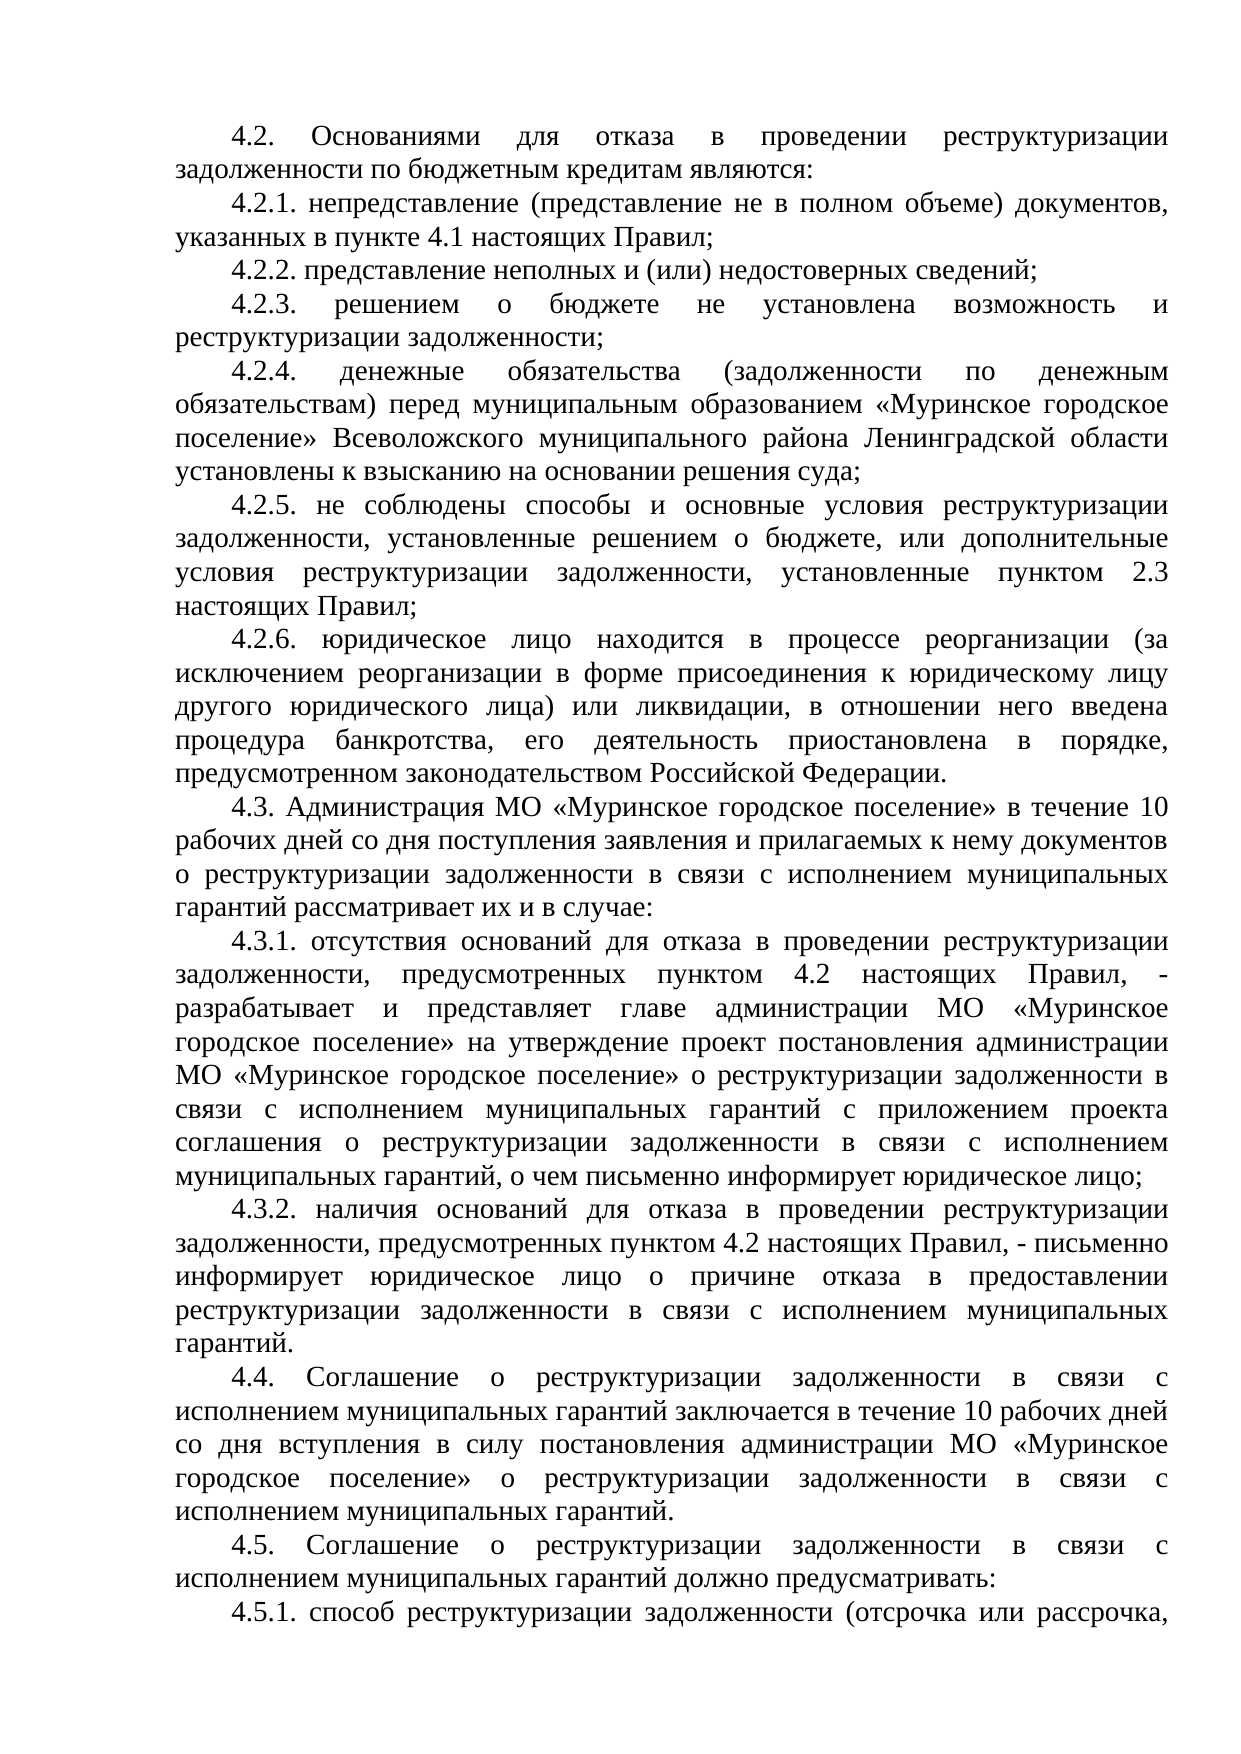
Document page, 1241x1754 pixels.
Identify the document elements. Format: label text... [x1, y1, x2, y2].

text 4.3.2. наличия оснований для отказа в проведении реструктуризации задолженности, предусмотренных пунктом 4.2 настоящих Правил, - письменно информирует юридическое лицо о причине отказа в предоставлении реструктуризации задолженности в связи с исполнением муниципальных гарантий. [175, 1191, 1169, 1359]
text 4.5. Соглашение о реструктуризации задолженности в связи с исполнением муниципальных гарантий должно предусматривать: [175, 1527, 1169, 1594]
text 4.3. Администрация МО «Муринское городское поселение» в течение 10 рабочих дней со дня поступления заявления и прилагаемых к нему документов о реструктуризации задолженности в связи с исполнением муниципальных гарантий рассматривает их и в случае: [175, 789, 1169, 923]
text 4.2.4. денежные обязательства (задолженности по денежным обязательствам) перед муниципальным образованием «Муринское городское поселение» Всеволожского муниципального района Ленинградской области установлены к взысканию на основании решения суда; [175, 353, 1169, 487]
text 4.2. Основаниями для отказа в проведении реструктуризации задолженности по бюджетным кредитам являются: [175, 118, 1169, 185]
text 4.2.6. юридическое лицо находится в процессе реорганизации (за исключением реорганизации в форме присоединения к юридическому лицу другого юридического лица) или ликвидации, в отношении него введена процедура банкротства, его деятельность приостановлена в порядке, предусмотренном законодательством Российской Федерации. [175, 621, 1169, 789]
text 4.2.2. представление неполных и (или) недостоверных сведений; [175, 252, 1169, 286]
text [175, 1594, 1169, 1627]
text 4.3.1. отсутствия оснований для отказа в проведении реструктуризации задолженности, предусмотренных пунктом 4.2 настоящих Правил, - разрабатывает и представляет главе администрации МО «Муринское городское поселение» на утверждение проект постановления администрации МО «Муринское городское поселение» о реструктуризации задолженности в связи с исполнением муниципальных гарантий с приложением проекта соглашения о реструктуризации задолженности в связи с исполнением муниципальных гарантий, о чем письменно информирует юридическое лицо; [175, 923, 1169, 1191]
text 4.4. Соглашение о реструктуризации задолженности в связи с исполнением муниципальных гарантий заключается в течение 10 рабочих дней со дня вступления в силу постановления администрации МО «Муринское городское поселение» о реструктуризации задолженности в связи с исполнением муниципальных гарантий. [175, 1359, 1169, 1527]
text 4.2.1. непредставление (представление не в полном объеме) документов, указанных в пункте 4.1 настоящих Правил; [175, 185, 1169, 252]
text 4.2.5. не соблюдены способы и основные условия реструктуризации задолженности, установленные решением о бюджете, или дополнительные условия реструктуризации задолженности, установленные пунктом 2.3 настоящих Правил; [175, 487, 1169, 621]
text 4.2.3. решением о бюджете не установлена возможность и реструктуризации задолженности; [175, 286, 1169, 353]
